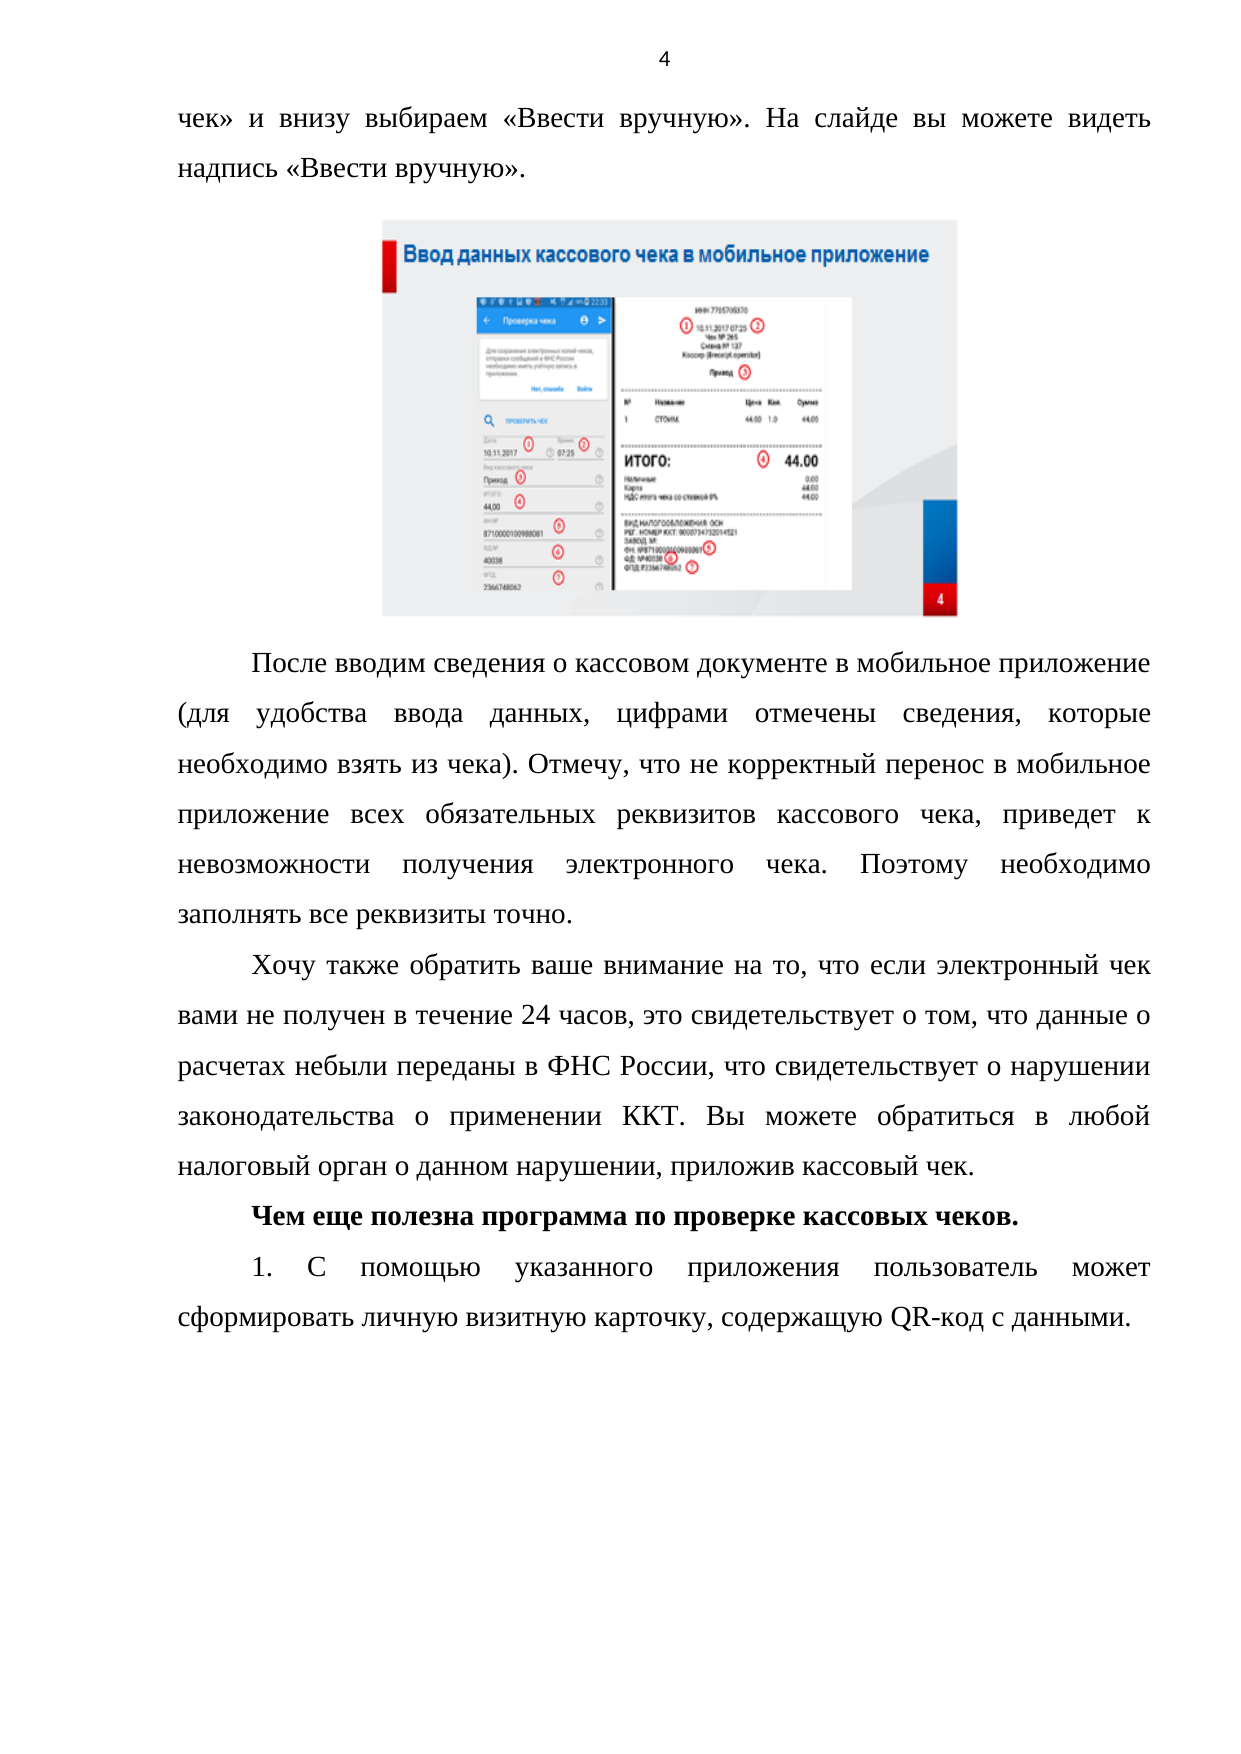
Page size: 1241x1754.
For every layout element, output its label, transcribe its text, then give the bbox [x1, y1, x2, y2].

text Хочу также обратить ваше внимание на то, что если электронный чек вами не получен в течение 24 часов, это свидетельствует о том, что данные о расчетах небыли переданы в ФНС России, что свидетельствует о нарушении законодательства о применении ККТ. Вы можете обратиться в любой налоговый орган о данном нарушении, приложив кассовый чек. [177, 947, 1152, 1182]
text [177, 100, 1152, 183]
text 1. С помощью указанного приложения пользователь может сформировать личную визитную карточку, содержащую QR-код с данными. [177, 1249, 1152, 1333]
text Чем еще полезна программа по проверке кассовых чеков. [177, 1198, 1152, 1232]
text После вводим сведения о кассовом документе в мобильное приложение (для удобства ввода данных, цифрами отмечены сведения, которые необходимо взять из чека). Отмечу, что не корректный перенос в мобильное приложение всех обязательных реквизитов кассового чека, приведет к невозможности получения электронного чека. Поэтому необходимо заполнять все реквизиты точно. [177, 645, 1152, 930]
picture [354, 200, 975, 632]
